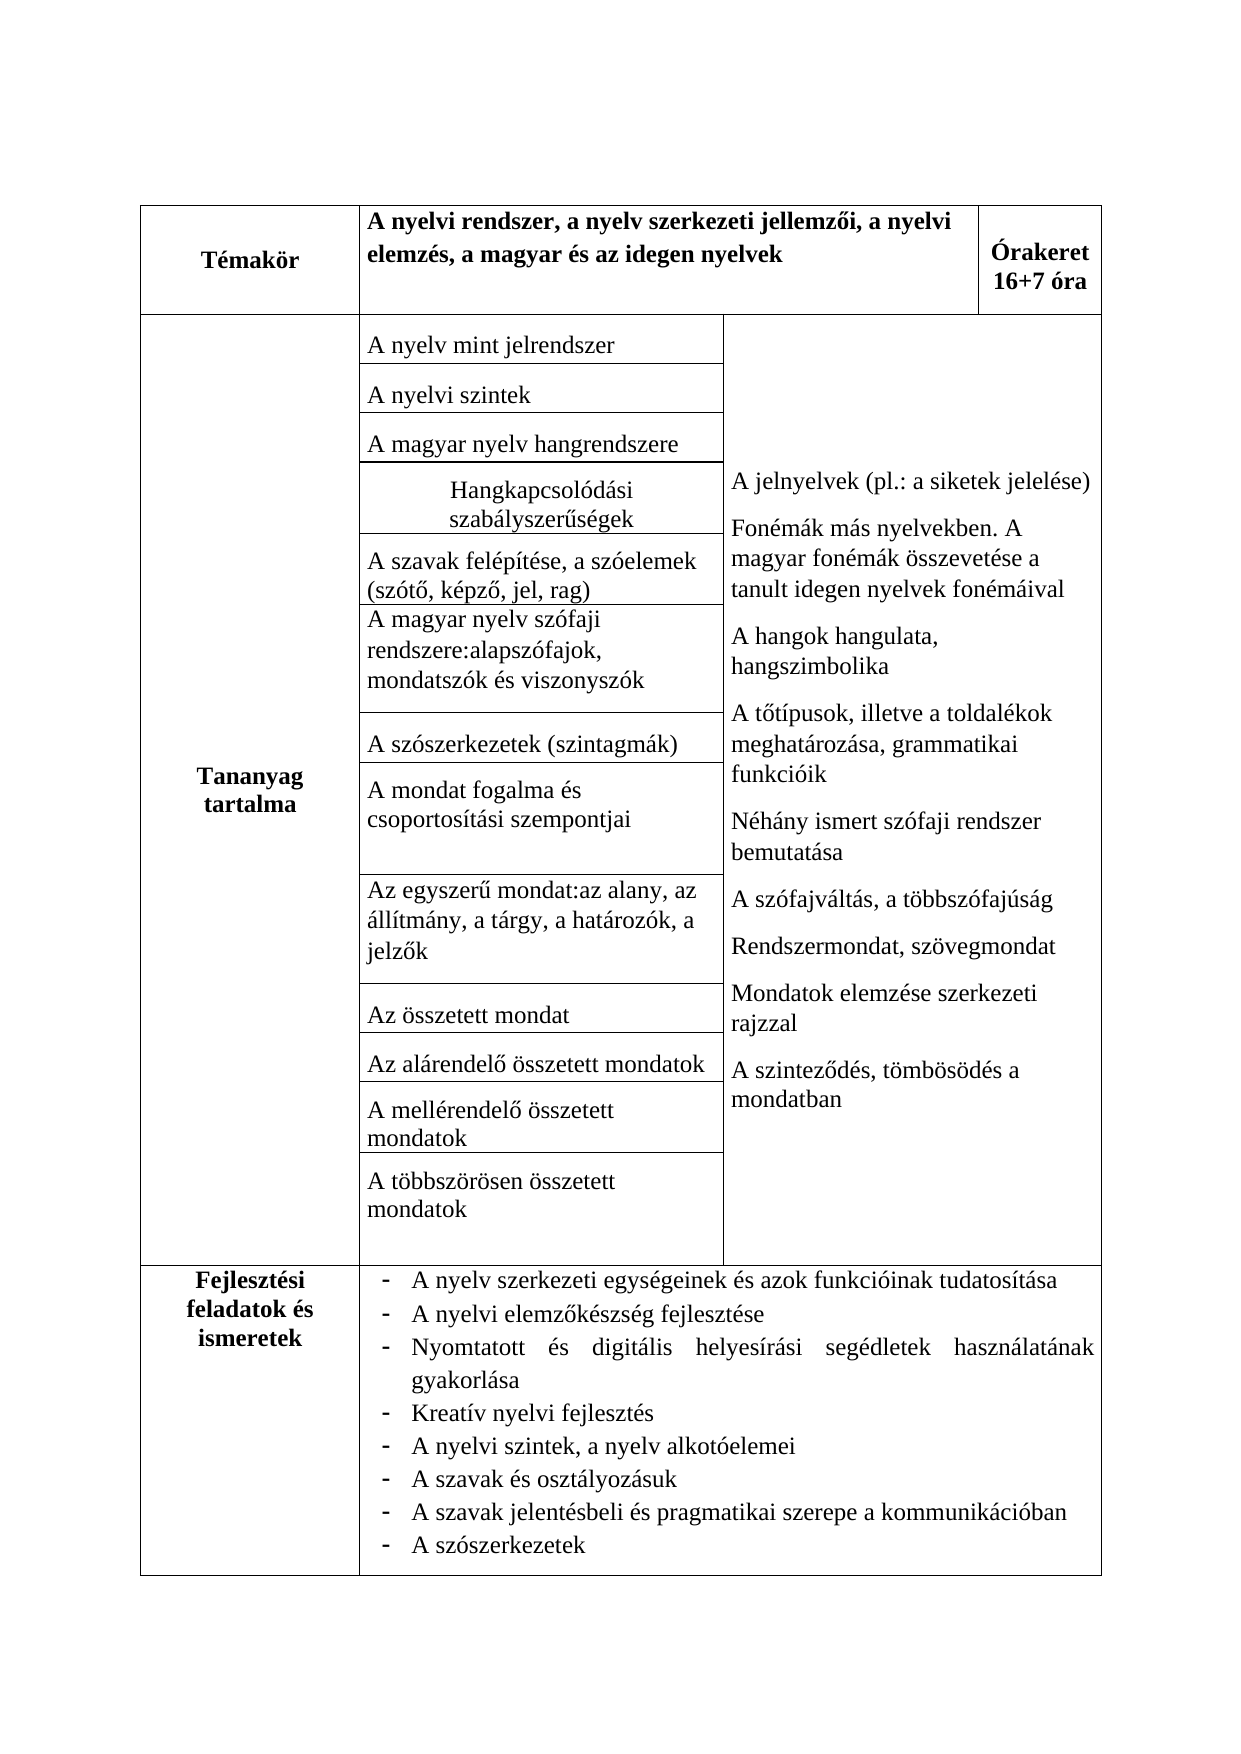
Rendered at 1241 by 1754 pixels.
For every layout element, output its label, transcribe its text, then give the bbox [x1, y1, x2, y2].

table_cell A nyelvi szintek [360, 364, 723, 412]
table_cell A jelnyelvek (pl.: a siketek jelelése) Fonémák más nyelvekben. A magyar fonémák összevetése a tanult idegen nyelvek fonémáival A hangok hangulata, hangszimbolika A tőtípusok, illetve a toldalékok meghatározása, grammatikai funkcióik Néhány ismert szófaji rendszer bemutatása A szófajváltás, a többszófajúság Rendszermondat, szövegmondat Mondatok elemzése szerkezeti rajzzal A szinteződés, tömbösödés a mondatban [724, 315, 1101, 1264]
table_cell Tananyag tartalma [141, 315, 359, 1264]
table_cell Az alárendelő összetett mondatok [360, 1033, 723, 1081]
table_cell A nyelv mint jelrendszer [360, 315, 723, 363]
table_header Órakeret 16+7 óra [979, 206, 1101, 313]
table_cell Az egyszerű mondat:az alany, az állítmány, a tárgy, a határozók, a jelzők [360, 875, 723, 983]
table_cell A magyar nyelv hangrendszere [360, 413, 723, 461]
table_cell A magyar nyelv szófaji rendszere:alapszófajok, mondatszók és viszonyszók [360, 605, 723, 712]
table_cell A mondat fogalma és csoportosítási szempontjai [360, 763, 723, 874]
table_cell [141, 1266, 359, 1575]
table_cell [360, 1266, 1101, 1575]
table_cell A szószerkezetek (szintagmák) [360, 713, 723, 762]
table_cell A mellérendelő összetett mondatok [360, 1082, 723, 1152]
table_cell Az összetett mondat [360, 984, 723, 1032]
table_cell Hangkapcsolódási szabályszerűségek [360, 463, 723, 532]
table_cell A szavak felépítése, a szóelemek (szótő, képző, jel, rag) [360, 534, 723, 603]
table_header Témakör [141, 206, 359, 313]
table_cell A többszörösen összetett mondatok [360, 1153, 723, 1264]
table_header A nyelvi rendszer, a nyelv szerkezeti jellemzői, a nyelvi elemzés, a magyar és az idegen nyelvek [360, 206, 978, 313]
